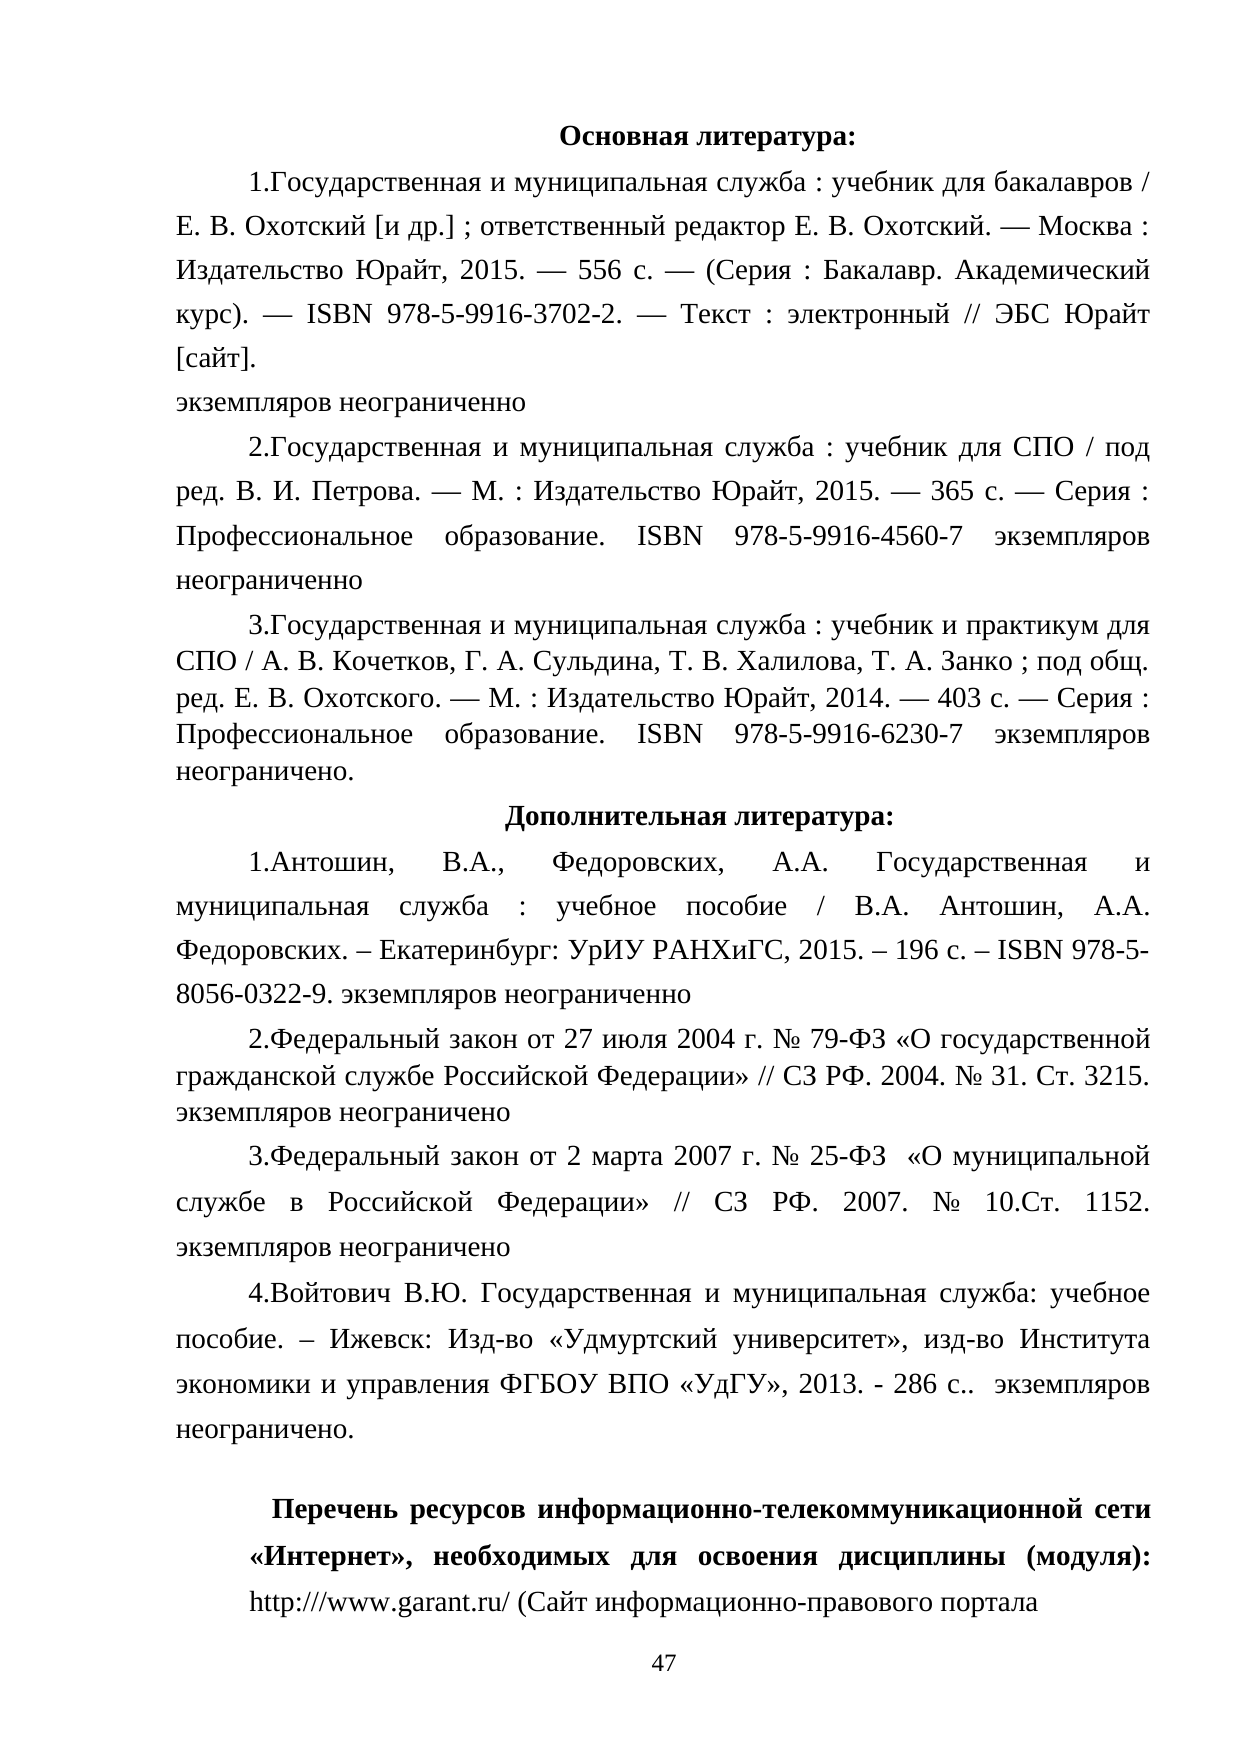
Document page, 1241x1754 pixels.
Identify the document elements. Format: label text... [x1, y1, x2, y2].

text 2.Федеральный закон от 27 июля 2004 г. № 79-ФЗ «О государственной гражданской службе Российской Федерации» // СЗ РФ. 2004. № 31. Ст. 3215. экземпляров неограничено [176, 1021, 1151, 1128]
text Основная литература: [263, 118, 1152, 152]
text 1.Государственная и муниципальная служба : учебник для бакалавров / Е. В. Охотский [и др.] ; ответственный редактор Е. В. Охотский. — Москва : Издательство Юрайт, 2015. — 556 с. — (Серия : Бакалавр. Академический курс). — ISBN 978-5-9916-3702-2. — Текст : электронный // ЭБС Юрайт [сайт]. [176, 164, 1151, 373]
text экземпляров неограниченно [176, 384, 1151, 418]
text 4.Войтович В.Ю. Государственная и муниципальная служба: учебное пособие. – Ижевск: Изд-во «Удмуртский университет», изд-во Института экономики и управления ФГБОУ ВПО «УдГУ», 2013. - 286 с.. экземпляров неограничено. [176, 1276, 1151, 1445]
text 1.Антошин, В.А., Федоровских, А.А. Государственная и муниципальная служба : учебное пособие / В.А. Антошин, А.А. Федоровских. – Екатеринбург: УрИУ РАНХиГС, 2015. – 196 с. – ISBN 978-5-8056-0322-9. экземпляров неограниченно [176, 844, 1151, 1010]
text 3.Федеральный закон от 2 марта 2007 г. № 25-ФЗ «О муниципальной службе в Российской Федерации» // СЗ РФ. 2007. № 10.Ст. 1152. экземпляров неограничено [176, 1138, 1151, 1263]
text 3.Государственная и муниципальная служба : учебник и практикум для СПО / А. В. Кочетков, Г. А. Сульдина, Т. В. Халилова, Т. А. Занко ; под общ. ред. Е. В. Охотского. — М. : Издательство Юрайт, 2014. — 403 с. — Серия : Профессиональное образование. ISBN 978-5-9916-6230-7 экземпляров неограничено. [176, 607, 1151, 786]
text 2.Государственная и муниципальная служба : учебник для СПО / под ред. В. И. Петрова. — М. : Издательство Юрайт, 2015. — 365 с. — Серия : Профессиональное образование. ISBN 978-5-9916-4560-7 экземпляров неограниченно [176, 429, 1151, 596]
text Дополнительная литература: [263, 798, 1136, 832]
text Перечень ресурсов информационно-телекоммуникационной сети «Интернет», необходимых для освоения дисциплины (модуля): http:///www.garant.ru/ (Сайт информационно-правового портала [249, 1491, 1152, 1618]
